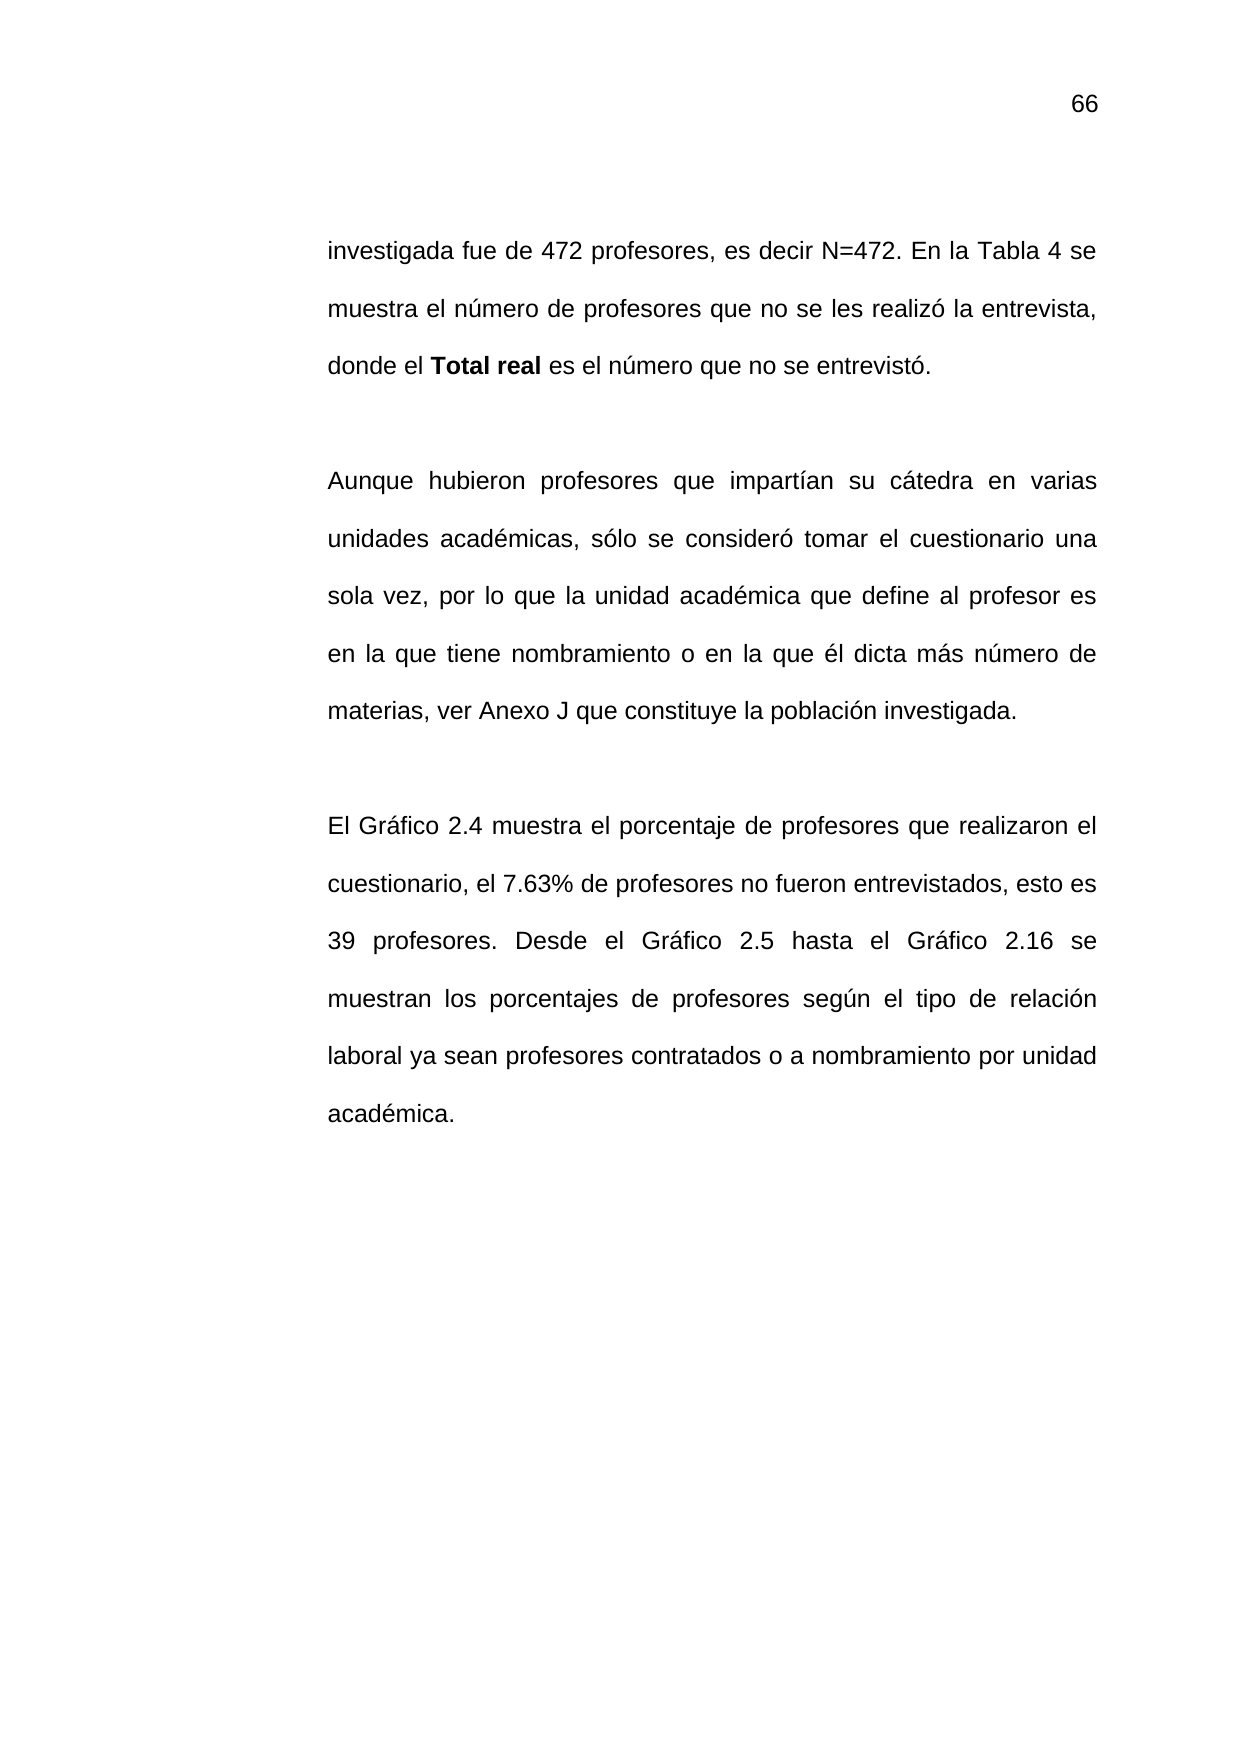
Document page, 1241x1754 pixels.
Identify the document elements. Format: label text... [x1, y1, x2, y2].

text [327, 236, 1098, 380]
text Aunque hubieron profesores que impartían su cátedra en varias unidades académicas, sólo se consideró tomar el cuestionario una sola vez, por lo que la unidad académica que define al profesor es en la que tiene nombramiento o en la que él dicta más número de materias, ver Anexo J que constituye la población investigada. [327, 466, 1098, 725]
text El Gráfico 2.4 muestra el porcentaje de profesores que realizaron el cuestionario, el 7.63% de profesores no fueron entrevistados, esto es 39 profesores. Desde el Gráfico 2.5 hasta el Gráfico 2.16 se muestran los porcentajes de profesores según el tipo de relación laboral ya sean profesores contratados o a nombramiento por unidad académica. [327, 811, 1098, 1127]
